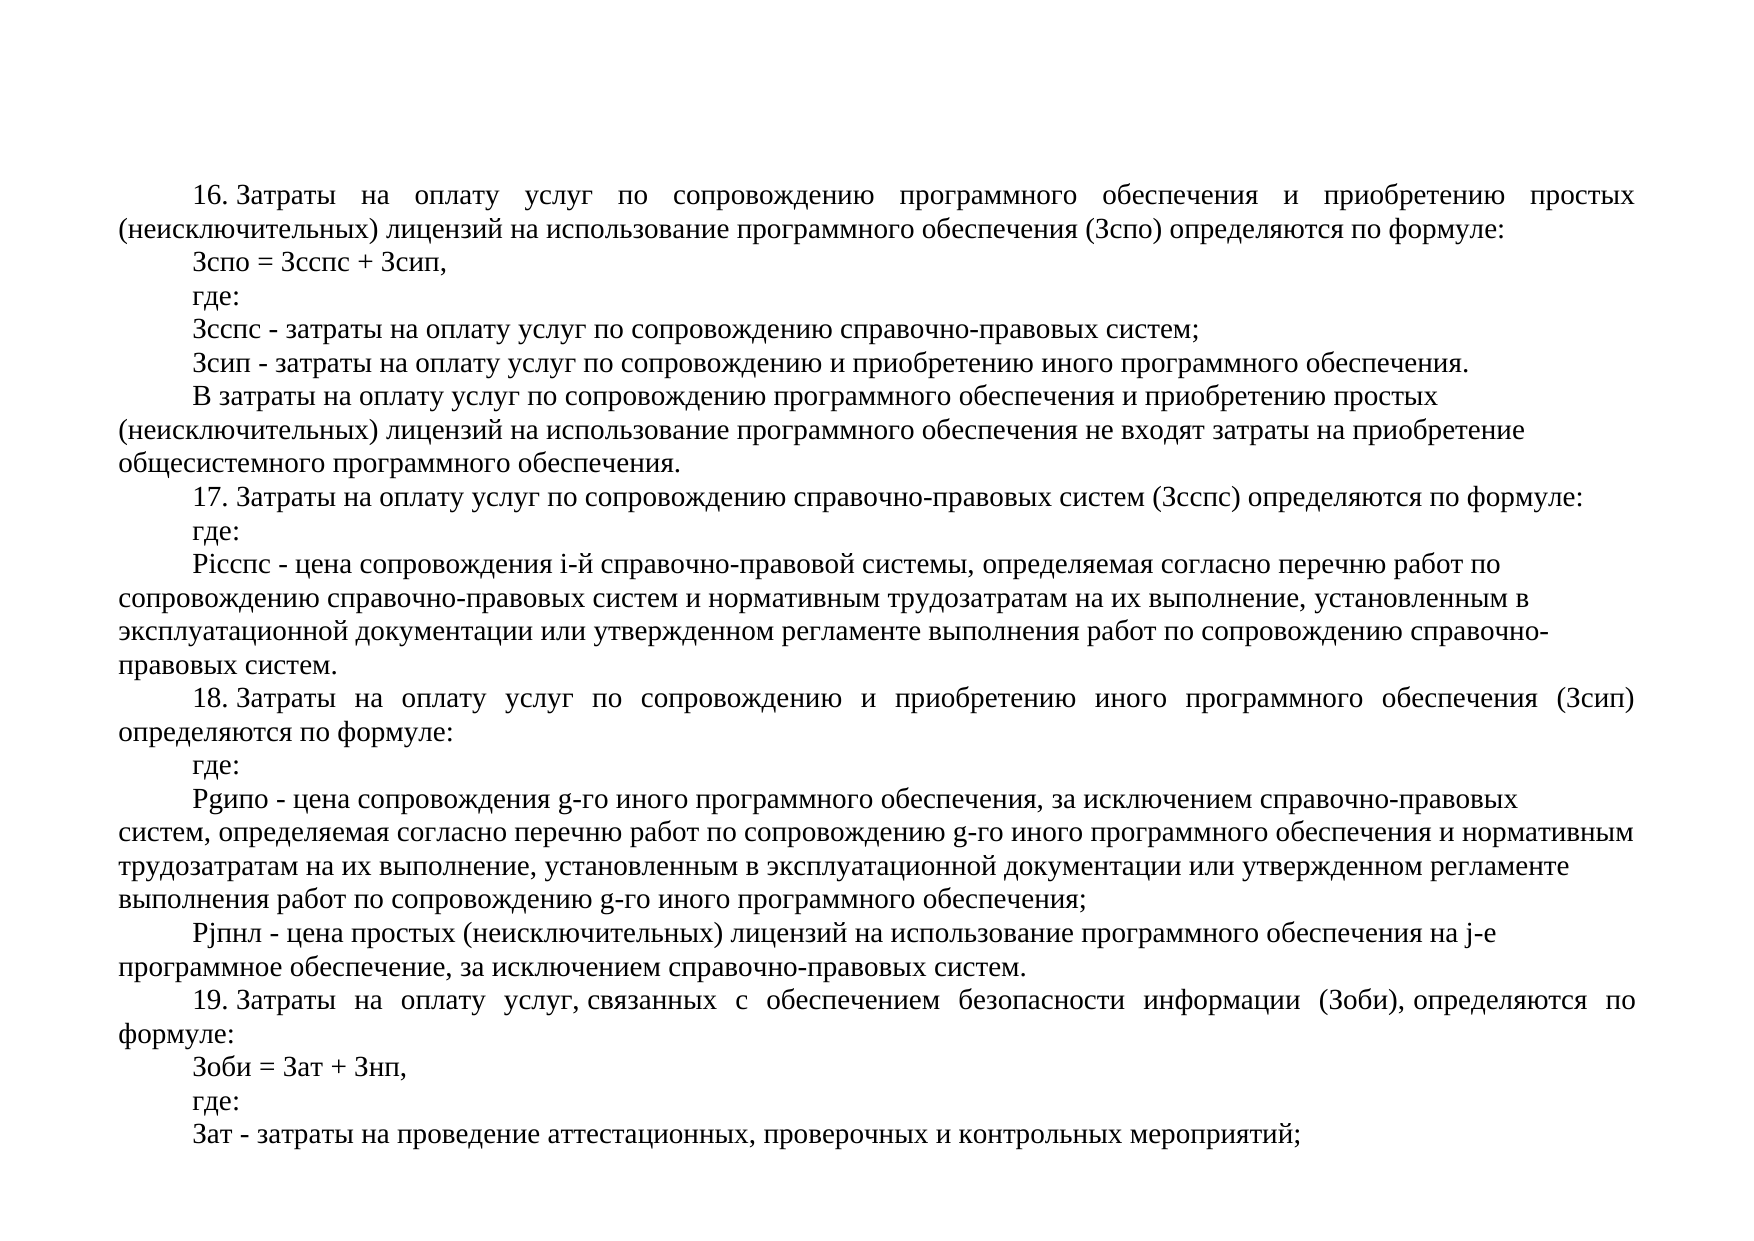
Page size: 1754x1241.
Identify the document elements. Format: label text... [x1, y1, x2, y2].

text 18. Затраты на оплату услуг по сопровождению и приобретению иного программного обеспечения (Зсип) определяются по формуле: [118, 680, 1636, 747]
text В затраты на оплату услуг по сопровождению программного обеспечения и приобретению простых (неисключительных) лицензий на использование программного обеспечения не входят затраты на приобретение общесистемного программного обеспечения. [118, 378, 1636, 479]
text где: [118, 747, 1636, 781]
text Зспо = Зсспс + Зсип, [118, 244, 1636, 278]
text 16. Затраты на оплату услуг по сопровождению программного обеспечения и приобретению простых (неисключительных) лицензий на использование программного обеспечения (Зспо) определяются по формуле: [118, 177, 1636, 244]
text Piсспс - цена сопровождения i-й справочно-правовой системы, определяемая согласно перечню работ по сопровождению справочно-правовых систем и нормативным трудозатратам на их выполнение, установленным в эксплуатационной документации или утвержденном регламенте выполнения работ по сопровождению справочно-правовых систем. [118, 546, 1636, 680]
text Зоби = Зат + Знп, [118, 1049, 1636, 1083]
text 19. Затраты на оплату услуг, связанных с обеспечением безопасности информации (Зоби), определяются по формуле: [118, 982, 1636, 1049]
text где: [118, 513, 1636, 546]
text где: [118, 1083, 1636, 1116]
text 17. Затраты на оплату услуг по сопровождению справочно-правовых систем (Зсспс) определяются по формуле: [118, 479, 1636, 513]
text Pjпнл - цена простых (неисключительных) лицензий на использование программного обеспечения на j-е программное обеспечение, за исключением справочно-правовых систем. [118, 915, 1636, 982]
text Зсип - затраты на оплату услуг по сопровождению и приобретению иного программного обеспечения. [118, 345, 1636, 378]
text Зсспс - затраты на оплату услуг по сопровождению справочно-правовых систем; [118, 311, 1636, 345]
text Зат - затраты на проведение аттестационных, проверочных и контрольных мероприятий; [118, 1116, 1636, 1150]
text Pgипо - цена сопровождения g-го иного программного обеспечения, за исключением справочно-правовых систем, определяемая согласно перечню работ по сопровождению g-го иного программного обеспечения и нормативным трудозатратам на их выполнение, установленным в эксплуатационной документации или утвержденном регламенте выполнения работ по сопровождению g-го иного программного обеспечения; [118, 781, 1636, 915]
text где: [118, 278, 1636, 311]
